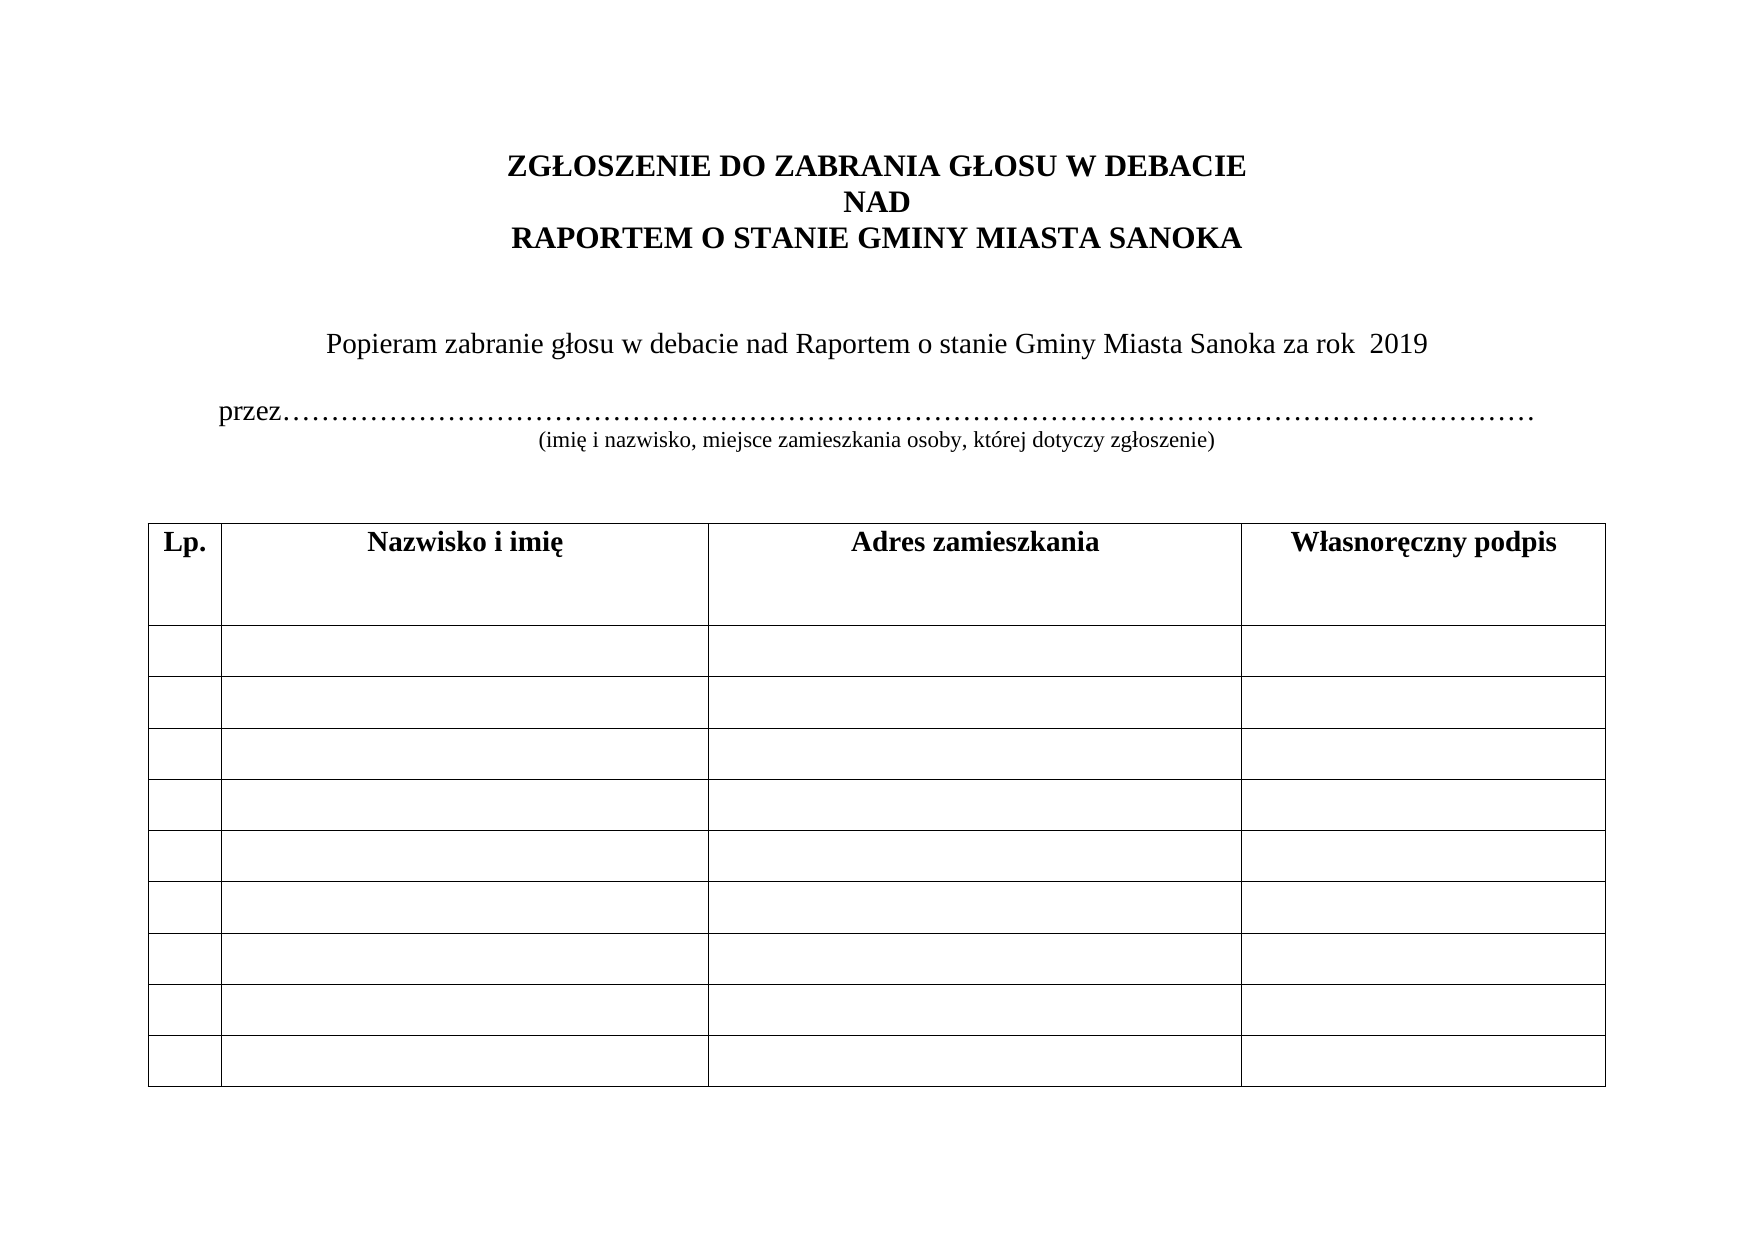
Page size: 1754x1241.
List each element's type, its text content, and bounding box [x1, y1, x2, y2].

table_cell [1242, 882, 1605, 932]
table_cell [709, 780, 1241, 830]
table_cell [222, 831, 708, 881]
table_cell [149, 831, 221, 881]
text (imię i nazwisko, miejsce zamieszkania osoby, której dotyczy zgłoszenie) [148, 426, 1606, 453]
table_cell [1242, 934, 1605, 984]
table_cell [149, 729, 221, 779]
table_header Własnoręczny podpis [1242, 524, 1605, 625]
table_cell [222, 677, 708, 727]
table_cell [149, 882, 221, 932]
table_cell [222, 780, 708, 830]
table_header Nazwisko i imię [222, 524, 708, 625]
text RAPORTEM O STANIE GMINY MIASTA SANOKA [148, 219, 1606, 255]
table_cell [149, 780, 221, 830]
table_cell [149, 626, 221, 676]
table_cell [709, 677, 1241, 727]
table_cell [1242, 1036, 1605, 1086]
table_cell [222, 882, 708, 932]
text Popieram zabranie głosu w debacie nad Raportem o stanie Gminy Miasta Sanoka za rok 2019 [148, 326, 1606, 359]
table_cell [1242, 780, 1605, 830]
table_cell [709, 831, 1241, 881]
table_cell [222, 626, 708, 676]
table_cell [222, 729, 708, 779]
table_cell [709, 626, 1241, 676]
table_cell [709, 729, 1241, 779]
table_header Adres zamieszkania [709, 524, 1241, 625]
table_cell [149, 677, 221, 727]
text ZGŁOSZENIE DO ZABRANIA GŁOSU W DEBACIE [148, 148, 1606, 183]
table_cell [149, 1036, 221, 1086]
table_cell [709, 1036, 1241, 1086]
table_cell [149, 934, 221, 984]
text przez………………………………………………………………………………………………………………… [148, 393, 1606, 426]
text NAD [148, 183, 1606, 219]
table_cell [1242, 729, 1605, 779]
table_cell [709, 985, 1241, 1035]
table_header Lp. [149, 524, 221, 625]
table_cell [1242, 831, 1605, 881]
table_cell [149, 985, 221, 1035]
table_cell [222, 985, 708, 1035]
table_cell [222, 1036, 708, 1086]
table_cell [1242, 626, 1605, 676]
table_cell [1242, 985, 1605, 1035]
table_cell [222, 934, 708, 984]
table_cell [1242, 677, 1605, 727]
table_cell [709, 934, 1241, 984]
table_cell [709, 882, 1241, 932]
